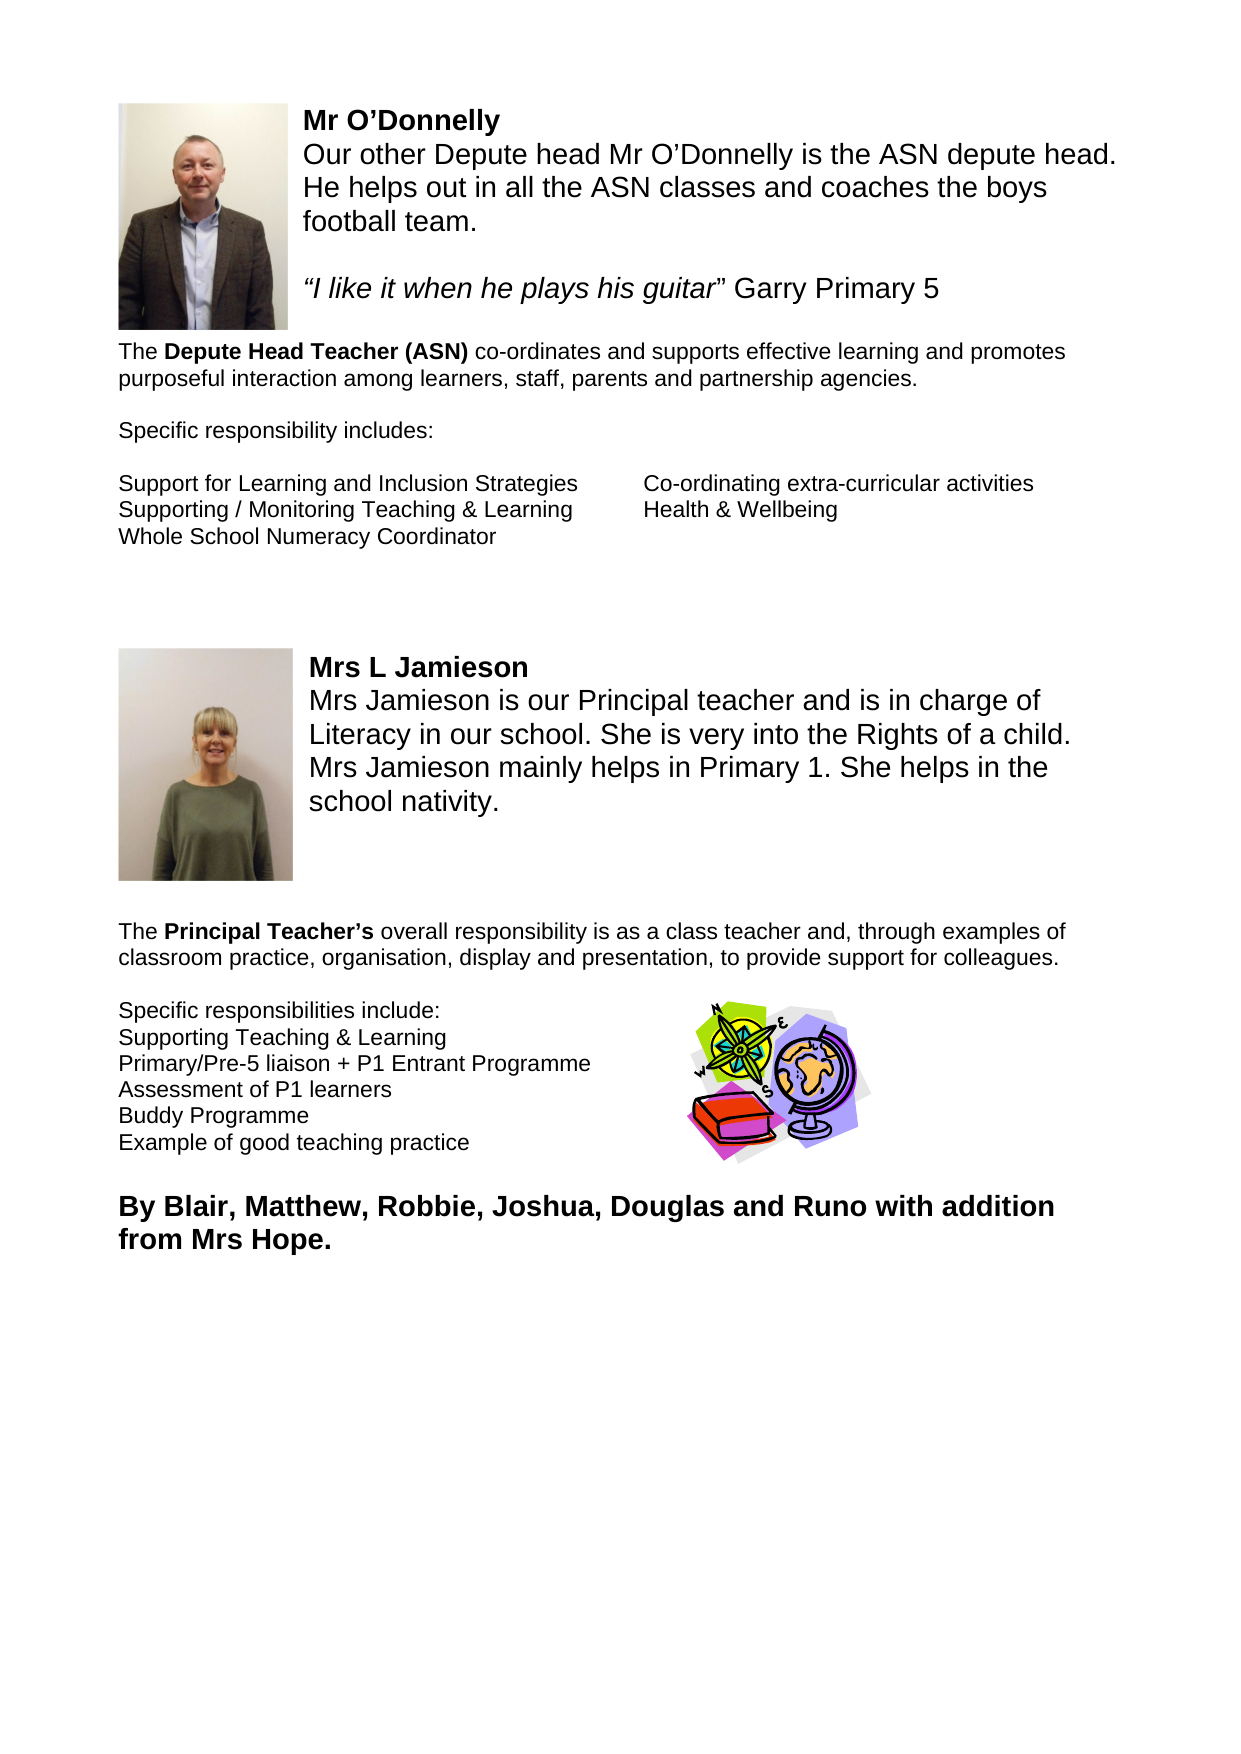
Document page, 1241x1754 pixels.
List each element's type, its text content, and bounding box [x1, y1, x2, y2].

text Specific responsibility includes: [118, 417, 1122, 444]
text Mrs L Jamieson [293, 650, 1122, 683]
picture [119, 104, 287, 330]
text Mr O’Donnelly [288, 103, 1122, 137]
text Mrs Jamieson is our Principal teacher and is in charge of Literacy in our school. She is very into the Rights of a child. Mrs Jamieson mainly helps in Primary 1. She helps in the school nativity. [293, 683, 1122, 817]
text Assessment of P1 learners [118, 1076, 1122, 1102]
picture [119, 649, 292, 880]
text By Blair, Matthew, Robbie, Joshua, Douglas and Runo with addition from Mrs Hope. [118, 1189, 1122, 1256]
text Specific responsibilities include: [118, 997, 1122, 1023]
text Our other Depute head Mr O’Donnelly is the ASN depute head. He helps out in all the ASN classes and coaches the boys football team. [288, 137, 1122, 238]
text Supporting Teaching & Learning [118, 1023, 1122, 1050]
text Primary/Pre-5 liaison + P1 Entrant Programme [118, 1050, 1198, 1076]
text The Depute Head Teacher (ASN) co-ordinates and supports effective learning and promotes purposeful interaction among learners, staff, parents and partnership agencies. [118, 338, 1122, 391]
text The Principal Teacher’s overall responsibility is as a class teacher and, through examples of classroom practice, organisation, display and presentation, to provide support for colleagues. [118, 918, 1122, 971]
text Supporting / Monitoring Teaching & Learning Health & Wellbeing [118, 496, 1213, 523]
text Support for Learning and Inclusion Strategies Co-ordinating extra-curricular activities [118, 470, 1213, 496]
text Buddy Programme [118, 1102, 1122, 1129]
text “I like it when he plays his guitar” Garry Primary 5 [288, 271, 1122, 305]
text Whole School Numeracy Coordinator [118, 523, 1213, 549]
text Example of good teaching practice [118, 1129, 1122, 1155]
